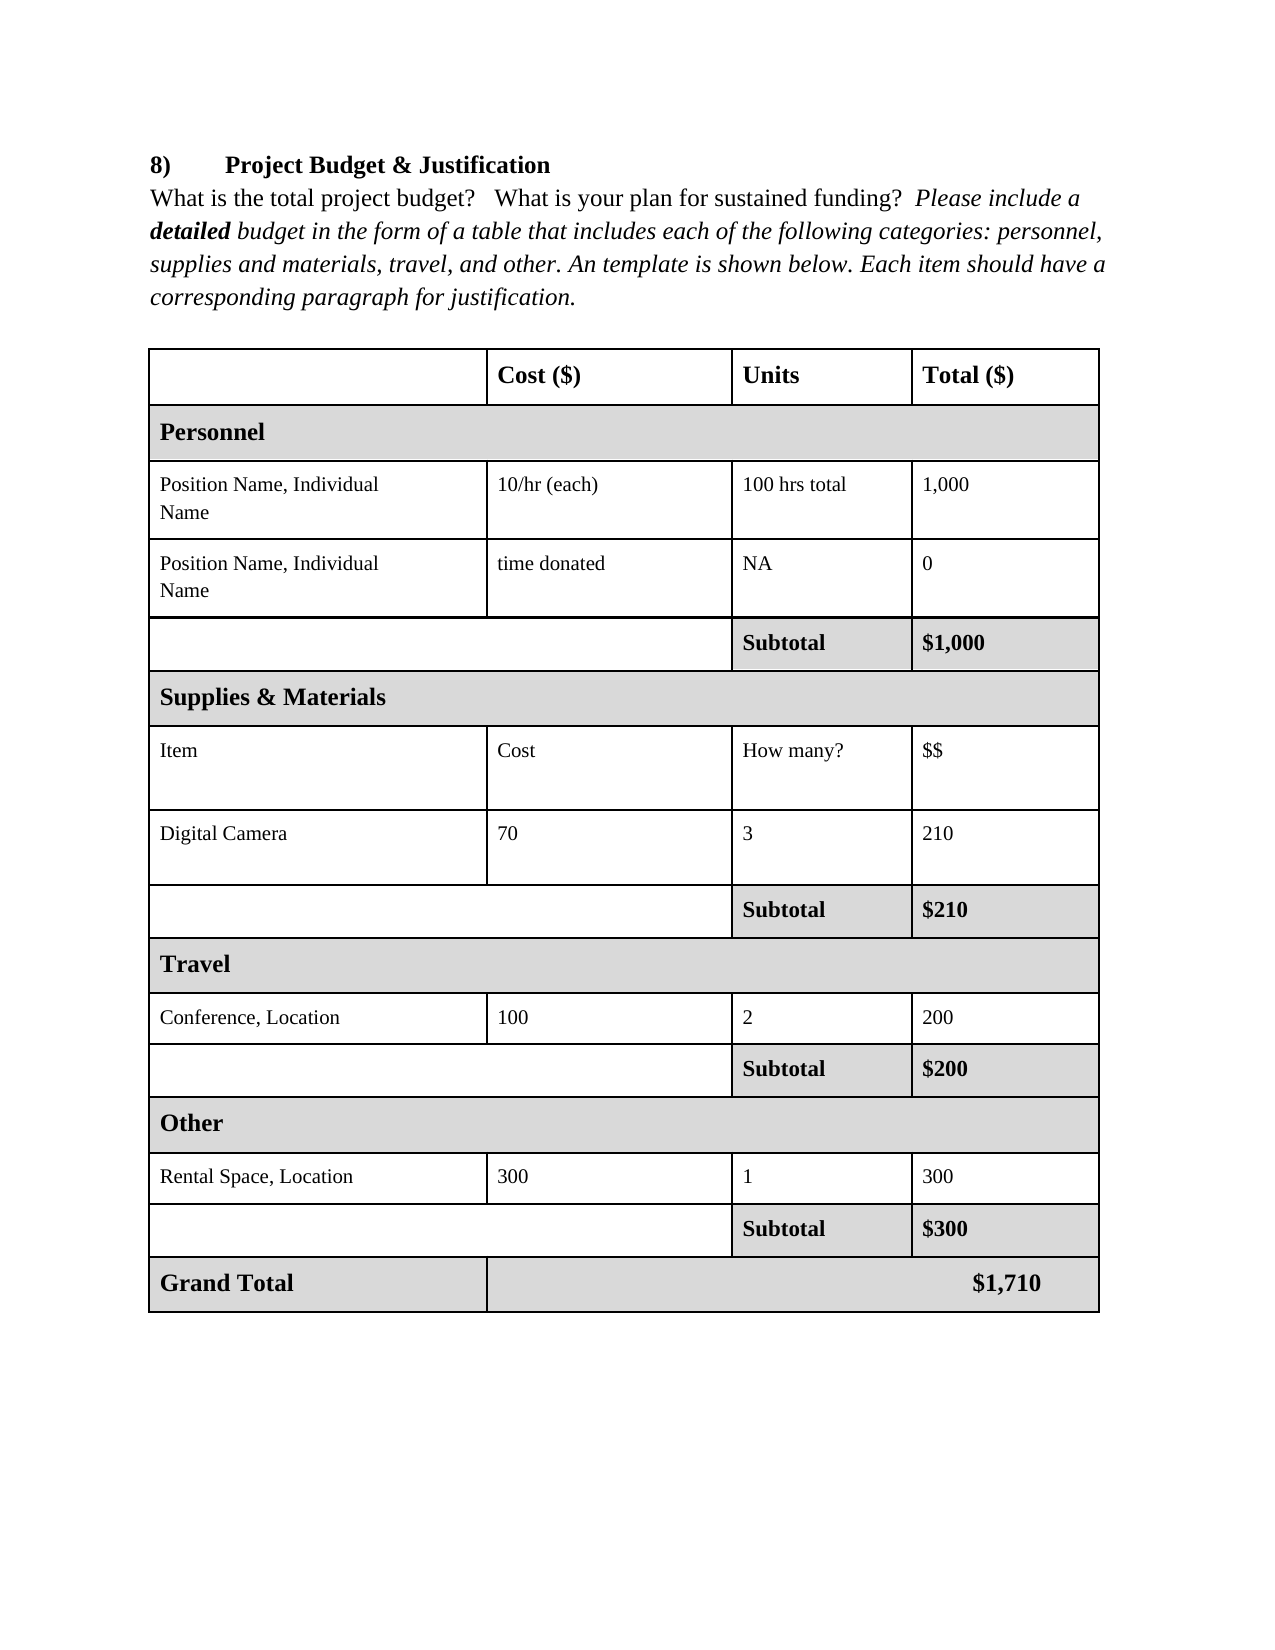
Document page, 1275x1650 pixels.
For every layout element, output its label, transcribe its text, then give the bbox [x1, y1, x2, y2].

table_cell Rental Space, Location [150, 1154, 486, 1202]
table_cell 100 hrs total [733, 462, 911, 538]
table_cell 1 [733, 1154, 911, 1202]
table_cell [150, 1045, 731, 1096]
table_cell NA [733, 540, 911, 616]
table_cell Cost [488, 727, 731, 808]
table_cell Personnel [150, 406, 1098, 459]
table_cell Item [150, 727, 486, 808]
table_cell Digital Camera [150, 811, 486, 883]
table_cell 300 [913, 1154, 1098, 1202]
table_cell [150, 619, 731, 669]
table_cell $210 [913, 886, 1098, 937]
table_cell 10/hr (each) [488, 462, 731, 538]
table_cell Conference, Location [150, 994, 486, 1043]
table_cell How many? [733, 727, 911, 808]
table_header [150, 350, 486, 404]
table_cell Other [150, 1098, 1098, 1152]
table_cell Position Name, Individual Name [150, 540, 486, 616]
table_cell [150, 886, 731, 937]
table_cell 300 [488, 1154, 731, 1202]
table_cell 3 [733, 811, 911, 883]
table_cell $1,710 [488, 1258, 1098, 1311]
table_cell time donated [488, 540, 731, 616]
table_cell $200 [913, 1045, 1098, 1096]
table_cell $$ [913, 727, 1098, 808]
table_header Cost ($) [488, 350, 731, 404]
text What is the total project budget? What is your plan for sustained funding? Please include a detailed budget in the form of a table that includes each of the following categories: personnel, supplies and materials, travel, and other. An template is shown below. Each item should have a corresponding paragraph for justification. [150, 183, 1125, 311]
table_cell 70 [488, 811, 731, 883]
table_cell Subtotal [733, 1205, 911, 1256]
table_cell Subtotal [733, 1045, 911, 1096]
table_cell $300 [913, 1205, 1098, 1256]
text 8) Project Budget & Justification [150, 150, 1125, 179]
table_cell 1,000 [913, 462, 1098, 538]
table_cell [150, 1205, 731, 1256]
table_header Total ($) [913, 350, 1098, 404]
table_cell Position Name, Individual Name [150, 462, 486, 538]
table_cell 100 [488, 994, 731, 1043]
table_header Units [733, 350, 911, 404]
table_cell 210 [913, 811, 1098, 883]
table_cell Subtotal [733, 619, 911, 669]
table_cell $1,000 [913, 619, 1098, 669]
table_cell Grand Total [150, 1258, 486, 1311]
table_cell 200 [913, 994, 1098, 1043]
table_cell Supplies & Materials [150, 672, 1098, 725]
table_cell 0 [913, 540, 1098, 616]
table_cell Travel [150, 939, 1098, 992]
table_cell Subtotal [733, 886, 911, 937]
table_cell 2 [733, 994, 911, 1043]
